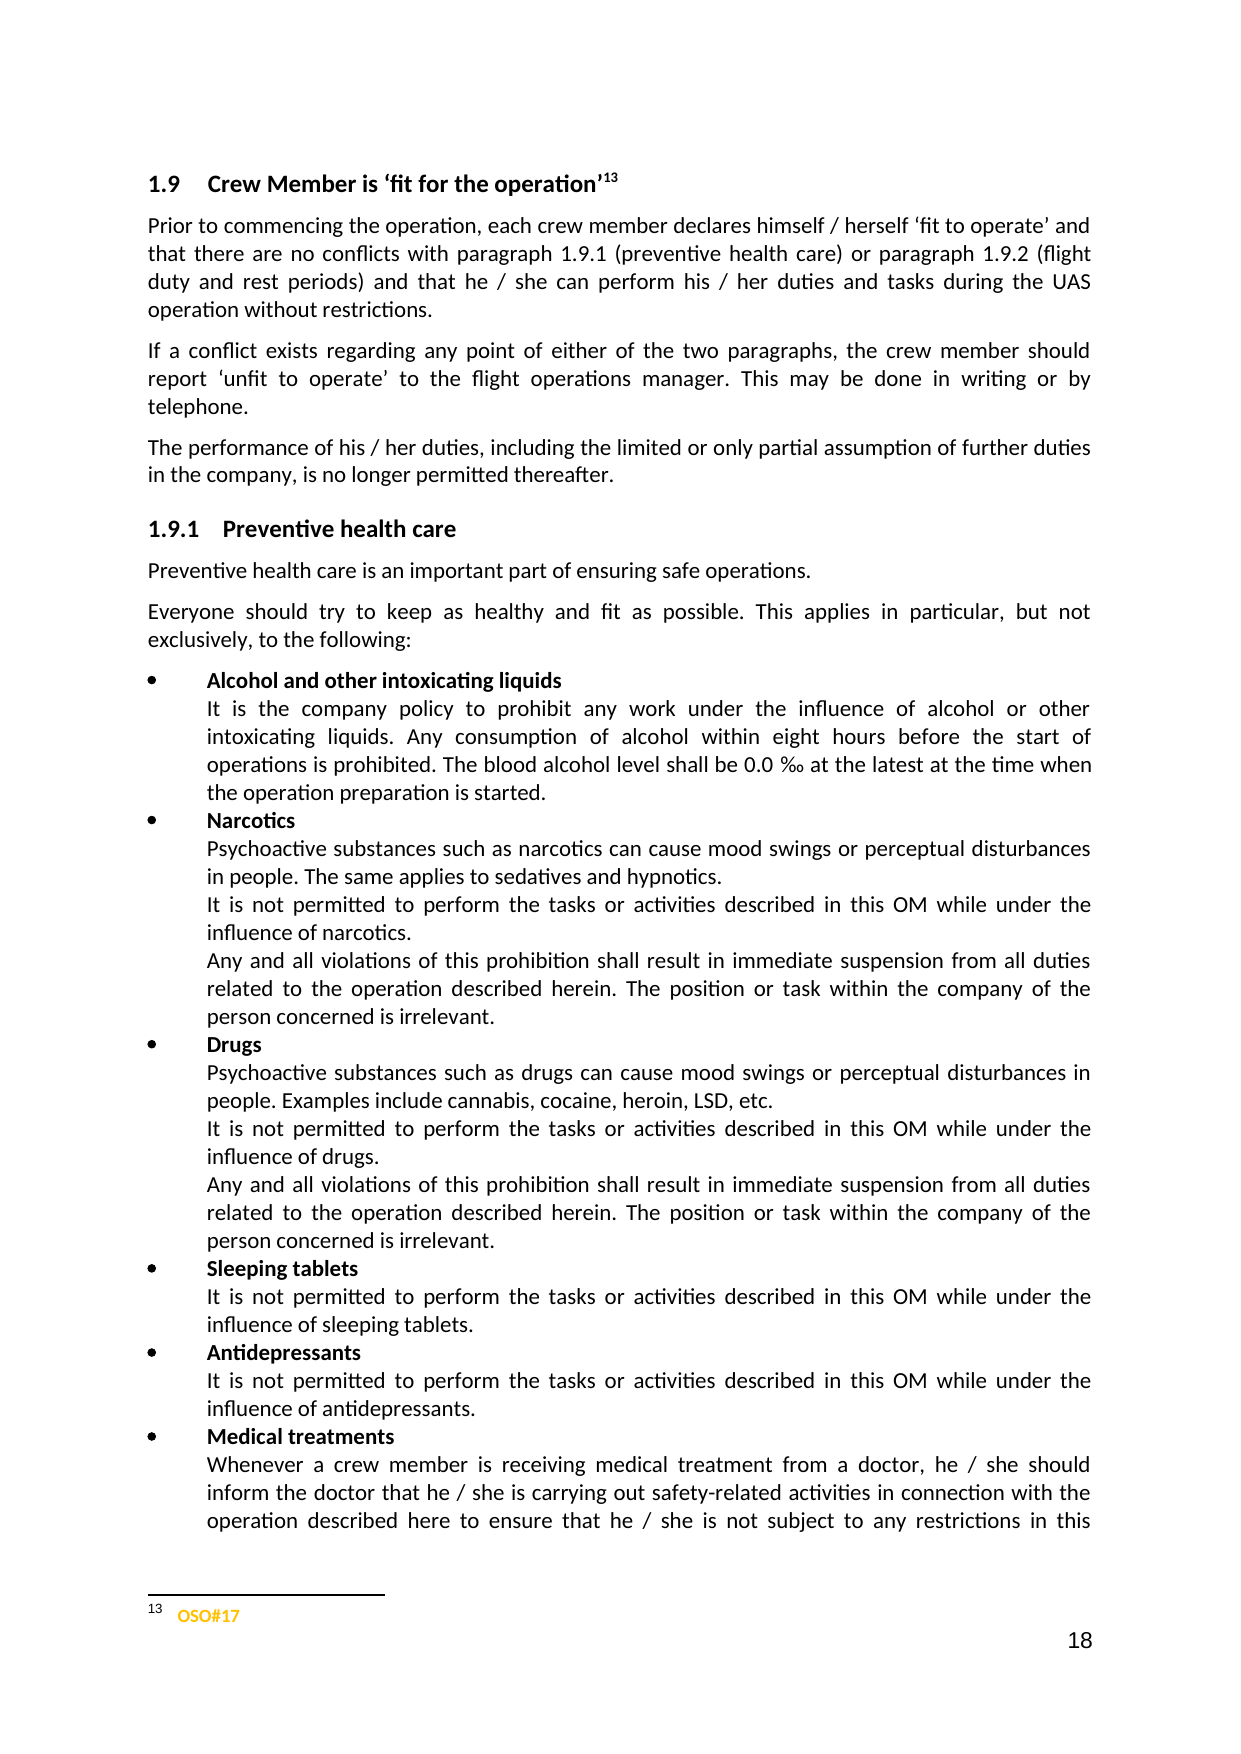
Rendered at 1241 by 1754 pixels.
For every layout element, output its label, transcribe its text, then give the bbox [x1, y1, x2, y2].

text The performance of his / her duties, including the limited or only partial assumption of further duties in the company, is no longer permitted thereafter. [148, 433, 1093, 489]
text If a conflict exists regarding any point of either of the two paragraphs, the crew member should report ‘unfit to operate’ to the flight operations manager. This may be done in writing or by telephone. [148, 336, 1093, 420]
list Psychoactive substances such as drugs can cause mood swings or perceptual disturbances in people. Examples include cannabis, cocaine, heroin, LSD, etc. [207, 1058, 1093, 1114]
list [207, 1450, 1093, 1534]
subtitle Preventive health care [148, 514, 1093, 544]
list Psychoactive substances such as narcotics can cause mood swings or perceptual disturbances in people. The same applies to sedatives and hypnotics. [207, 834, 1093, 890]
list Narcotics [148, 806, 1093, 834]
list Drugs [148, 1030, 1093, 1058]
list Antidepressants [148, 1338, 1093, 1366]
text Preventive health care is an important part of ensuring safe operations. [148, 557, 1093, 585]
list Alcohol and other intoxicating liquids [148, 666, 1093, 694]
list It is not permitted to perform the tasks or activities described in this OM while under the influence of narcotics. [207, 890, 1093, 946]
list Medical treatments [148, 1422, 1093, 1450]
subtitle Crew Member is ‘fit for the operation’ [148, 168, 1093, 199]
list Any and all violations of this prohibition shall result in immediate suspension from all duties related to the operation described herein. The position or task within the company of the person concerned is irrelevant. [207, 1170, 1093, 1254]
text Prior to commencing the operation, each crew member declares himself / herself ‘fit to operate’ and that there are no conflicts with paragraph 1.9.1 (preventive health care) or paragraph 1.9.2 (flight duty and rest periods) and that he / she can perform his / her duties and tasks during the UAS operation without restrictions. [148, 211, 1093, 323]
list It is not permitted to perform the tasks or activities described in this OM while under the influence of sleeping tablets. [207, 1282, 1093, 1338]
text Everyone should try to keep as healthy and fit as possible. This applies in particular, but not exclusively, to the following: [148, 597, 1093, 653]
list It is the company policy to prohibit any work under the influence of alcohol or other intoxicating liquids. Any consumption of alcohol within eight hours before the start of operations is prohibited. The blood alcohol level shall be 0.0 ‰ at the latest at the time when the operation preparation is started. [207, 694, 1093, 806]
list It is not permitted to perform the tasks or activities described in this OM while under the influence of drugs. [207, 1114, 1093, 1170]
list It is not permitted to perform the tasks or activities described in this OM while under the influence of antidepressants. [207, 1366, 1093, 1422]
list Sleeping tablets [148, 1254, 1093, 1282]
list Any and all violations of this prohibition shall result in immediate suspension from all duties related to the operation described herein. The position or task within the company of the person concerned is irrelevant. [207, 946, 1093, 1030]
